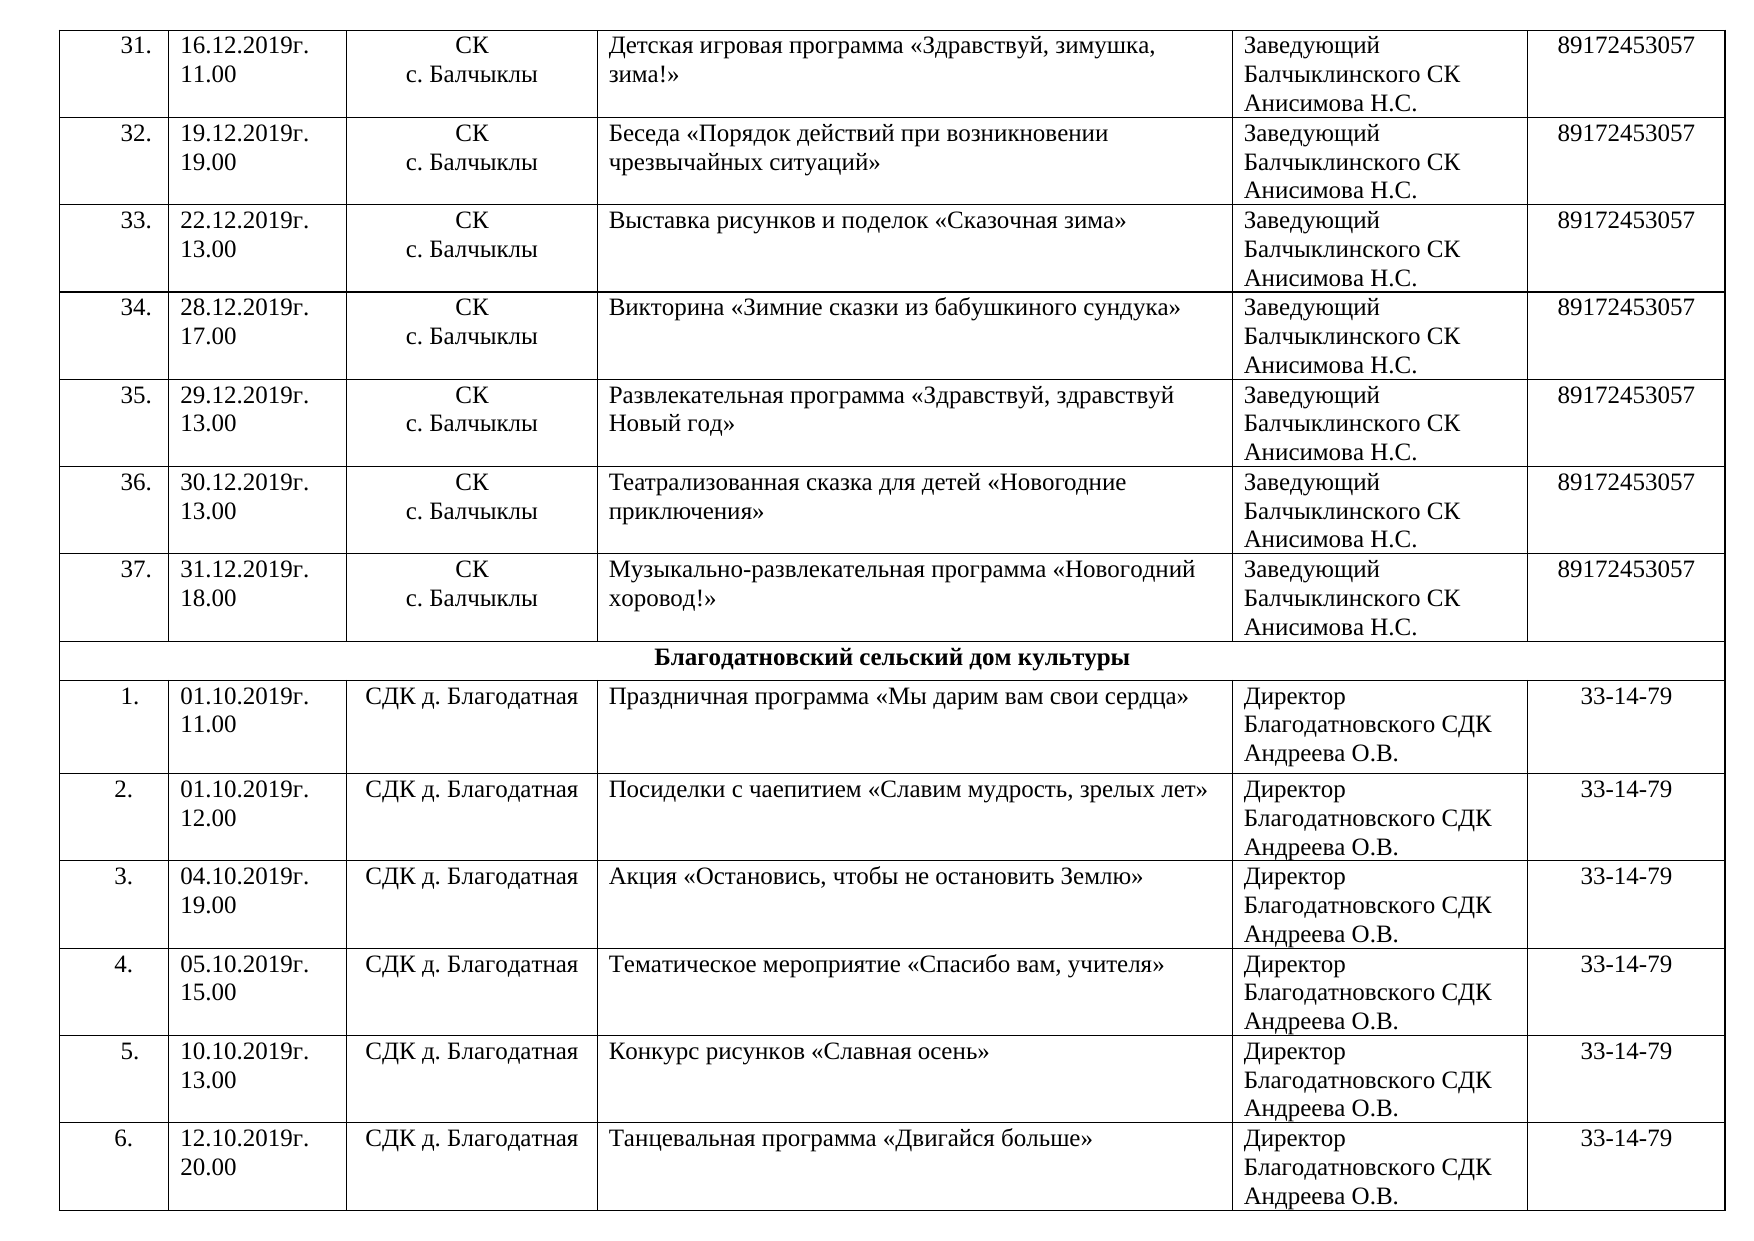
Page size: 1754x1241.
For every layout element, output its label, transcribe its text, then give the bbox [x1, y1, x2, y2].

table_cell 01.10.2019г. 12.00 [169, 774, 346, 860]
table_cell СК с. Балчыклы [347, 467, 597, 553]
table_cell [1233, 31, 1527, 117]
table_cell СК с. Балчыклы [347, 554, 597, 641]
table_cell [60, 861, 168, 948]
table_cell Викторина «Зимние сказки из бабушкиного сундука» [598, 293, 1232, 379]
table_cell 89172453057 [1528, 118, 1724, 204]
table_cell 10.10.2019г. 13.00 [169, 1036, 346, 1122]
table_cell 89172453057 [1528, 293, 1724, 379]
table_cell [1233, 118, 1527, 204]
table_cell СДК д. Благодатная [347, 949, 597, 1035]
table_cell Конкурс рисунков «Славная осень» [598, 1036, 1232, 1122]
table_cell [60, 554, 168, 641]
table_cell [60, 31, 168, 117]
table_cell [60, 205, 168, 291]
table_cell СДК д. Благодатная [347, 681, 597, 773]
table_cell Благодатновский сельский дом культуры [60, 642, 1724, 680]
table_cell Музыкально-развлекательная программа «Новогодний хоровод!» [598, 554, 1232, 641]
table_cell 89172453057 [1528, 467, 1724, 553]
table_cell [1233, 1123, 1527, 1209]
table_cell [60, 1123, 168, 1209]
table_cell 33-14-79 [1528, 861, 1724, 948]
table_cell СК с. Балчыклы [347, 118, 597, 204]
table_cell Заведующий Балчыклинского СК Анисимова Н.С. [1233, 205, 1527, 291]
table_cell 12.10.2019г. 20.00 [169, 1123, 346, 1209]
table_cell СДК д. Благодатная [347, 774, 597, 860]
table_cell СДК д. Благодатная [347, 861, 597, 948]
table_cell [60, 774, 168, 860]
table_cell 19.12.2019г. 19.00 [169, 118, 346, 204]
table_cell [60, 293, 168, 379]
table_cell 33-14-79 [1528, 949, 1724, 1035]
table_cell Директор Благодатновского СДК Андреева О.В. [1233, 681, 1527, 773]
table_cell Акция «Остановись, чтобы не остановить Землю» [598, 861, 1232, 948]
table_cell Танцевальная программа «Двигайся больше» [598, 1123, 1232, 1209]
table_cell 89172453057 [1528, 554, 1724, 641]
table_cell [60, 1036, 168, 1122]
table_cell Заведующий Балчыклинского СК Анисимова Н.С. [1233, 380, 1527, 466]
table_cell Директор Благодатновского СДК Андреева О.В. [1233, 774, 1527, 860]
table_cell 04.10.2019г. 19.00 [169, 861, 346, 948]
table_cell Заведующий Балчыклинского СК Анисимова Н.С. [1233, 467, 1527, 553]
table_cell 89172453057 [1528, 205, 1724, 291]
table_cell 05.10.2019г. 15.00 [169, 949, 346, 1035]
table_cell [60, 380, 168, 466]
table_cell [60, 467, 168, 553]
table_cell 33-14-79 [1528, 681, 1724, 773]
table_cell СДК д. Благодатная [347, 1036, 597, 1122]
table_cell 33-14-79 [1528, 1036, 1724, 1122]
table_cell СК с. Балчыклы [347, 31, 597, 117]
table_cell 22.12.2019г. 13.00 [169, 205, 346, 291]
table_cell СК с. Балчыклы [347, 205, 597, 291]
table_cell 33-14-79 [1528, 774, 1724, 860]
table_cell Театрализованная сказка для детей «Новогодние приключения» [598, 467, 1232, 553]
table_cell СДК д. Благодатная [347, 1123, 597, 1209]
table_cell 89172453057 [1528, 31, 1724, 117]
table_cell 89172453057 [1528, 380, 1724, 466]
table_cell 28.12.2019г. 17.00 [169, 293, 346, 379]
table_cell [60, 681, 168, 773]
table_cell СК с. Балчыклы [347, 293, 597, 379]
table_cell Заведующий Балчыклинского СК Анисимова Н.С. [1233, 554, 1527, 641]
table_cell 33-14-79 [1528, 1123, 1724, 1209]
table_cell Выставка рисунков и поделок «Сказочная зима» [598, 205, 1232, 291]
table_cell Праздничная программа «Мы дарим вам свои сердца» [598, 681, 1232, 773]
table_cell СК с. Балчыклы [347, 380, 597, 466]
table_cell [60, 949, 168, 1035]
table_cell Посиделки с чаепитием «Славим мудрость, зрелых лет» [598, 774, 1232, 860]
table_cell Директор Благодатновского СДК Андреева О.В. [1233, 949, 1527, 1035]
table_cell 31.12.2019г. 18.00 [169, 554, 346, 641]
table_cell Детская игровая программа «Здравствуй, зимушка, зима!» [598, 31, 1232, 117]
table_cell 01.10.2019г. 11.00 [169, 681, 346, 773]
table_cell Развлекательная программа «Здравствуй, здравствуй Новый год» [598, 380, 1232, 466]
table_cell 29.12.2019г. 13.00 [169, 380, 346, 466]
table_cell Директор Благодатновского СДК Андреева О.В. [1233, 861, 1527, 948]
table_cell Беседа «Порядок действий при возникновении чрезвычайных ситуаций» [598, 118, 1232, 204]
table_cell Тематическое мероприятие «Спасибо вам, учителя» [598, 949, 1232, 1035]
table_cell 30.12.2019г. 13.00 [169, 467, 346, 553]
table_cell Заведующий Балчыклинского СК Анисимова Н.С. [1233, 293, 1527, 379]
table_cell 16.12.2019г. 11.00 [169, 31, 346, 117]
table_cell [60, 118, 168, 204]
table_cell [1233, 1036, 1527, 1122]
